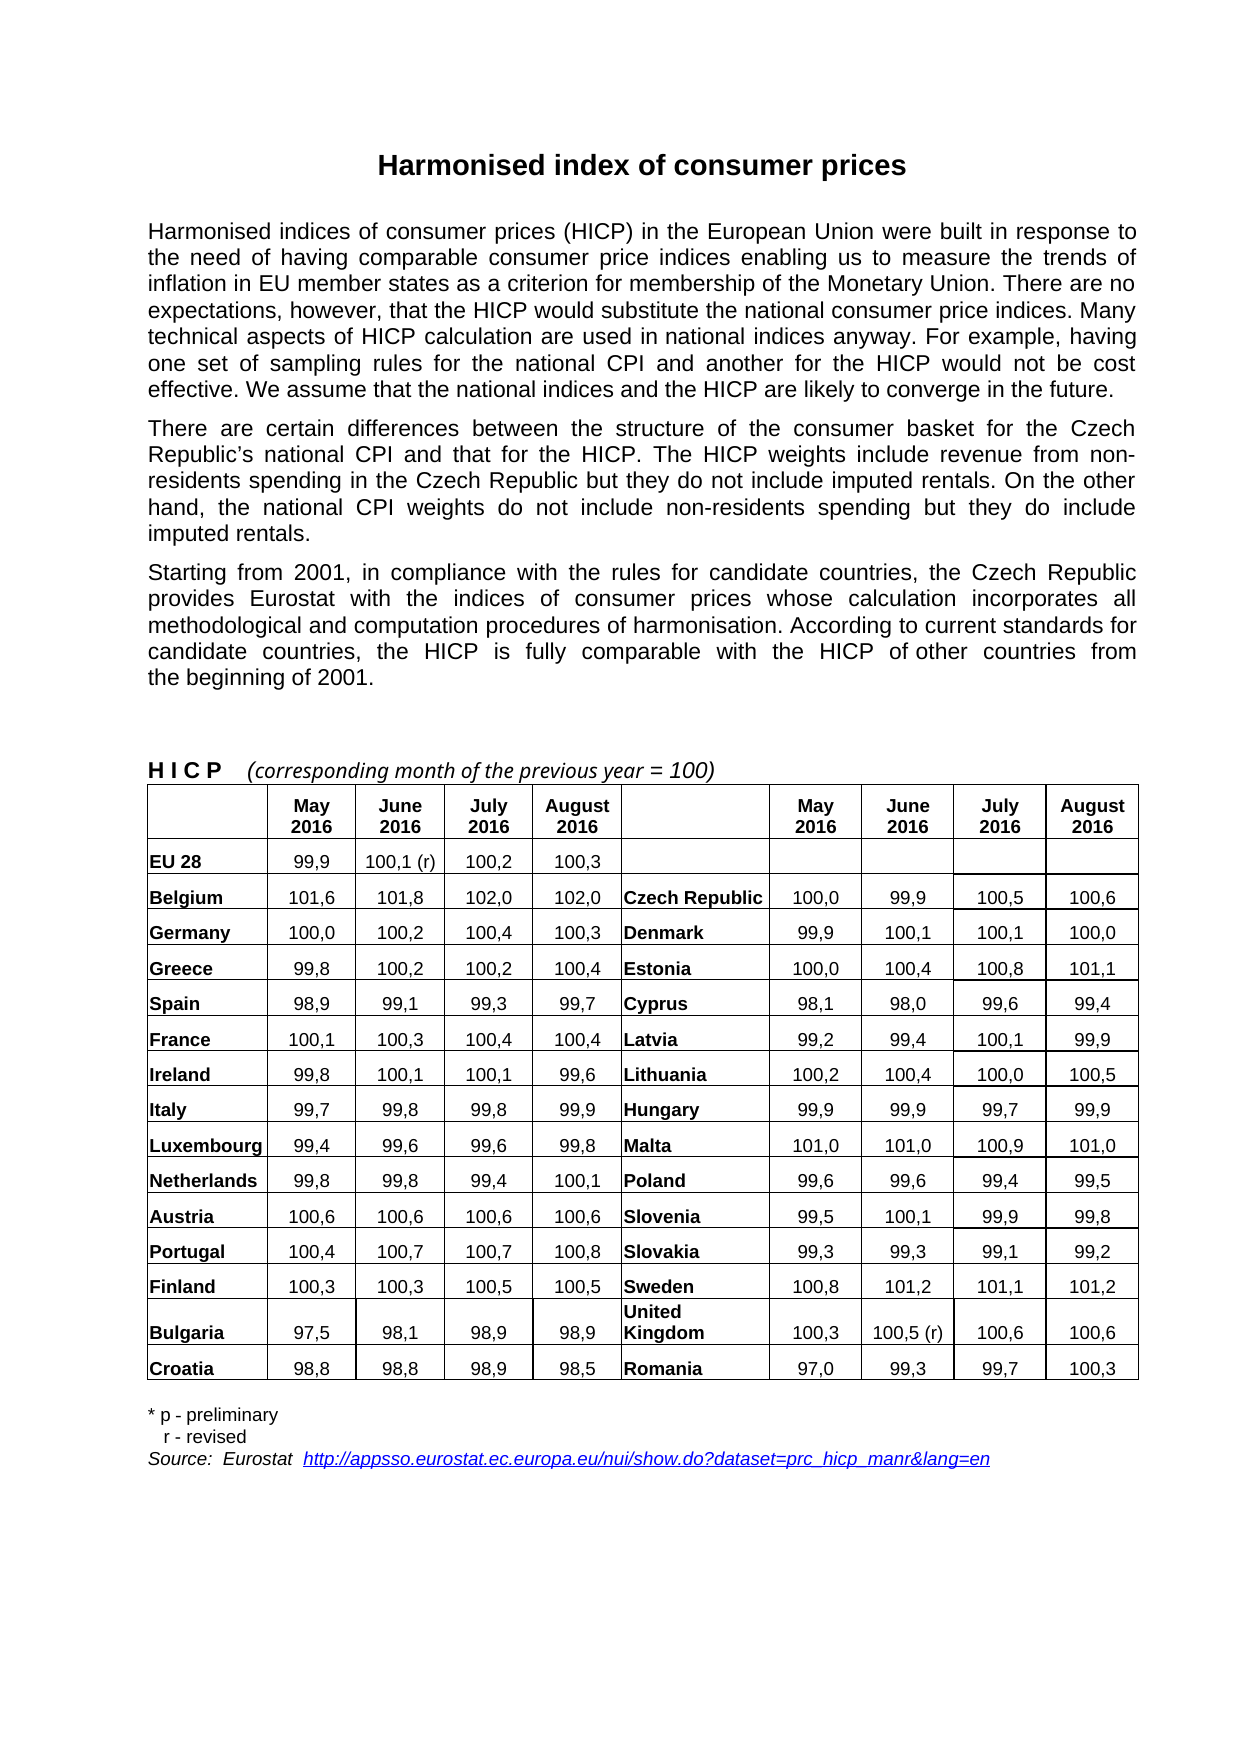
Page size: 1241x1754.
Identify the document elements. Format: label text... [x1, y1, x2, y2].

table_cell 99,8 [268, 1051, 355, 1085]
table_cell 100,3 [1047, 1345, 1138, 1379]
table_cell 99,9 [533, 1086, 621, 1121]
table_cell 100,3 [533, 839, 621, 873]
table_cell 99,7 [268, 1086, 355, 1121]
table_cell 100,3 [770, 1299, 861, 1344]
table_cell 99,9 [862, 874, 953, 908]
table_header July 2016 [954, 785, 1045, 837]
table_cell 99,7 [955, 1345, 1045, 1379]
table_cell 99,8 [445, 1086, 532, 1121]
table_header May 2016 [770, 785, 861, 837]
table_cell 99,8 [533, 1122, 621, 1156]
table_cell 98,9 [445, 1299, 532, 1344]
table_cell 101,0 [1047, 1122, 1138, 1156]
table_cell 100,7 [356, 1228, 444, 1262]
table_cell 100,1 [954, 910, 1045, 944]
table_cell 100,3 [533, 909, 621, 944]
table_cell 100,6 [1047, 1299, 1138, 1344]
table_header June 2016 [356, 785, 444, 837]
table_cell 98,1 [357, 1299, 444, 1344]
table_cell 100,1 [533, 1157, 621, 1192]
text Source: Eurostat http://appsso.eurostat.ec.europa.eu/nui/show.do?dataset=prc_hicp_manr&lang=en [148, 1447, 1137, 1469]
table_cell 100,5 [954, 875, 1045, 908]
table_cell 100,6 [955, 1299, 1045, 1344]
table_cell Slovenia [622, 1193, 769, 1227]
table_header August 2016 [1047, 785, 1138, 837]
table_cell [622, 839, 769, 873]
table_cell Netherlands [148, 1157, 267, 1192]
table_cell 99,6 [533, 1051, 621, 1085]
table_cell 101,2 [1047, 1264, 1138, 1298]
table_cell 99,3 [770, 1228, 861, 1262]
text r - revised [148, 1426, 1137, 1447]
table_cell 100,0 [770, 945, 861, 979]
table_cell 100,0 [268, 909, 355, 944]
table_cell 100,8 [533, 1228, 621, 1262]
table_cell 99,8 [356, 1086, 444, 1121]
table_cell 100,4 [533, 1016, 621, 1050]
table_cell 101,0 [862, 1122, 953, 1156]
table_cell 100,8 [954, 945, 1045, 979]
table_cell 98,8 [357, 1345, 444, 1379]
table_cell 98,9 [445, 1345, 532, 1379]
table_cell 99,5 [1047, 1158, 1138, 1192]
table_cell 101,1 [954, 1264, 1045, 1298]
table_cell 100,1 (r) [356, 839, 444, 873]
table_cell 100,7 [445, 1228, 532, 1262]
table_cell 101,8 [356, 874, 444, 908]
table_cell 101,1 [1047, 945, 1138, 979]
table_cell 101,2 [862, 1264, 953, 1298]
table_cell Bulgaria [148, 1299, 267, 1344]
table_cell 99,9 [268, 839, 355, 873]
table_cell Latvia [622, 1016, 769, 1050]
table_cell 100,6 [445, 1193, 532, 1227]
table_cell 100,5 (r) [862, 1299, 953, 1344]
text There are certain differences between the structure of the consumer basket for the Czech Republic’s national CPI and that for the HICP. The HICP weights include revenue from non-residents spending in the Czech Republic but they do not include imputed rentals. On the other hand, the national CPI weights do not include non-residents spending but they do include imputed rentals. [148, 415, 1137, 546]
table_cell 98,0 [862, 980, 953, 1014]
table_cell 100,1 [356, 1051, 444, 1085]
table_cell EU 28 [148, 839, 267, 873]
table_cell 100,4 [445, 909, 532, 944]
table_cell 99,6 [770, 1157, 861, 1192]
table_cell 100,6 [356, 1193, 444, 1227]
table_cell 99,9 [1047, 1087, 1138, 1121]
table_cell Italy [148, 1086, 267, 1121]
table_cell 100,4 [445, 1016, 532, 1050]
table_cell 99,7 [954, 1087, 1045, 1121]
table_cell 97,0 [770, 1345, 861, 1379]
table_cell 100,0 [770, 874, 861, 908]
table_cell 99,9 [862, 1086, 953, 1121]
table_cell 100,8 [770, 1264, 861, 1298]
table_cell Austria [148, 1193, 267, 1227]
table_cell 100,1 [268, 1016, 355, 1050]
table_cell 100,4 [268, 1228, 355, 1262]
table_cell [1047, 839, 1138, 873]
table_cell Estonia [622, 945, 769, 979]
table_cell [770, 839, 861, 873]
table_cell 100,2 [445, 839, 532, 873]
table_cell Greece [148, 945, 267, 979]
table_cell 100,4 [862, 945, 953, 979]
table_cell 99,4 [954, 1158, 1045, 1192]
table_cell 101,6 [268, 874, 355, 908]
table_cell 99,3 [862, 1345, 953, 1379]
table_cell 99,1 [954, 1229, 1045, 1262]
table_cell 99,9 [770, 909, 861, 944]
table_cell 97,5 [268, 1299, 355, 1344]
table_cell Poland [622, 1157, 769, 1192]
table_cell 99,6 [356, 1122, 444, 1156]
table_cell Luxembourg [148, 1122, 267, 1156]
table_cell [862, 839, 953, 873]
table_cell 100,5 [533, 1264, 621, 1298]
table_cell France [148, 1016, 267, 1050]
table_cell 98,9 [534, 1299, 621, 1344]
table_cell 99,4 [1047, 981, 1138, 1014]
table_cell Germany [148, 909, 267, 944]
table_cell Croatia [148, 1345, 267, 1379]
table_cell 99,4 [445, 1157, 532, 1192]
table_cell 100,3 [356, 1016, 444, 1050]
table_cell 100,6 [533, 1193, 621, 1227]
table_cell Finland [148, 1264, 267, 1298]
table_header May 2016 [268, 785, 355, 837]
table_cell Romania [622, 1345, 769, 1379]
table_cell 100,5 [1047, 1052, 1138, 1085]
table_cell 100,0 [1047, 910, 1138, 944]
table_cell Denmark [622, 909, 769, 944]
table_cell 99,9 [770, 1086, 861, 1121]
table_header June 2016 [862, 785, 953, 837]
table_cell 100,2 [770, 1051, 861, 1085]
table_header August 2016 [533, 785, 621, 837]
table_cell Sweden [622, 1264, 769, 1298]
table_cell 99,9 [954, 1193, 1045, 1227]
table_cell 99,2 [1047, 1229, 1138, 1262]
table_cell 100,9 [954, 1122, 1045, 1156]
table_cell 99,4 [268, 1122, 355, 1156]
table_cell 99,6 [954, 981, 1045, 1014]
table_cell Belgium [148, 874, 267, 908]
table_header [622, 785, 769, 837]
table_cell 99,8 [356, 1157, 444, 1192]
table_cell 100,2 [356, 945, 444, 979]
table_cell 99,6 [862, 1157, 953, 1192]
table_cell 98,5 [534, 1345, 621, 1379]
table_cell 100,2 [356, 909, 444, 944]
table_cell 99,1 [356, 980, 444, 1014]
table_cell 100,4 [862, 1051, 953, 1085]
table_cell 99,8 [268, 945, 355, 979]
table_cell 100,2 [445, 945, 532, 979]
table_cell 99,9 [1047, 1016, 1138, 1050]
table_cell 99,6 [445, 1122, 532, 1156]
table_cell 102,0 [445, 874, 532, 908]
text Harmonised indices of consumer prices (HICP) in the European Union were built in response to the need of having comparable consumer price indices enabling us to measure the trends of inflation in EU member states as a criterion for membership of the Monetary Union. There are no expectations, however, that the HICP would substitute the national consumer price indices. Many technical aspects of HICP calculation are used in national indices anyway. For example, having one set of sampling rules for the national CPI and another for the HICP would not be cost effective. We assume that the national indices and the HICP are likely to converge in the future. [148, 218, 1137, 402]
table_cell 99,3 [445, 980, 532, 1014]
table_cell 100,1 [954, 1016, 1045, 1050]
table_cell Ireland [148, 1051, 267, 1085]
table_cell Cyprus [622, 980, 769, 1014]
table_cell 98,8 [268, 1345, 355, 1379]
table_cell 98,1 [770, 980, 861, 1014]
table_cell Hungary [622, 1086, 769, 1121]
table_cell 99,2 [770, 1016, 861, 1050]
table_cell Slovakia [622, 1228, 769, 1262]
table_header [148, 785, 267, 837]
table_cell 101,0 [770, 1122, 861, 1156]
table_cell 100,3 [356, 1264, 444, 1298]
table_cell Lithuania [622, 1051, 769, 1085]
table_cell 100,0 [954, 1052, 1045, 1085]
table_cell 99,7 [533, 980, 621, 1014]
text Starting from 2001, in compliance with the rules for candidate countries, the Czech Republic provides Eurostat with the indices of consumer prices whose calculation incorporates all methodological and computation procedures of harmonisation. According to current standards for candidate countries, the HICP is fully comparable with the HICP of other countries from the beginning of 2001. [148, 559, 1137, 691]
table_cell 100,1 [862, 909, 953, 944]
table_cell 99,3 [862, 1228, 953, 1262]
table_cell 100,5 [445, 1264, 532, 1298]
text * p - preliminary [148, 1404, 1137, 1426]
table_cell Spain [148, 980, 267, 1014]
table_cell United Kingdom [622, 1299, 769, 1344]
table_cell 100,3 [268, 1264, 355, 1298]
table_cell 100,4 [533, 945, 621, 979]
table_cell Czech Republic [622, 874, 769, 908]
table_cell 100,1 [862, 1193, 953, 1227]
text H I C P (corresponding month of the previous year = 100) [148, 756, 1137, 784]
table_cell 100,6 [268, 1193, 355, 1227]
table_header July 2016 [445, 785, 532, 837]
table_cell 98,9 [268, 980, 355, 1014]
table_cell 99,8 [268, 1157, 355, 1192]
table_cell 99,8 [1047, 1193, 1138, 1227]
subtitle Harmonised index of consumer prices [148, 148, 1137, 181]
table_cell [954, 839, 1045, 873]
table_cell 100,1 [445, 1051, 532, 1085]
table_cell 102,0 [533, 874, 621, 908]
table_cell 99,4 [862, 1016, 953, 1050]
table_cell Portugal [148, 1228, 267, 1262]
table_cell Malta [622, 1122, 769, 1156]
table_cell 100,6 [1047, 875, 1138, 908]
table_cell 99,5 [770, 1193, 861, 1227]
